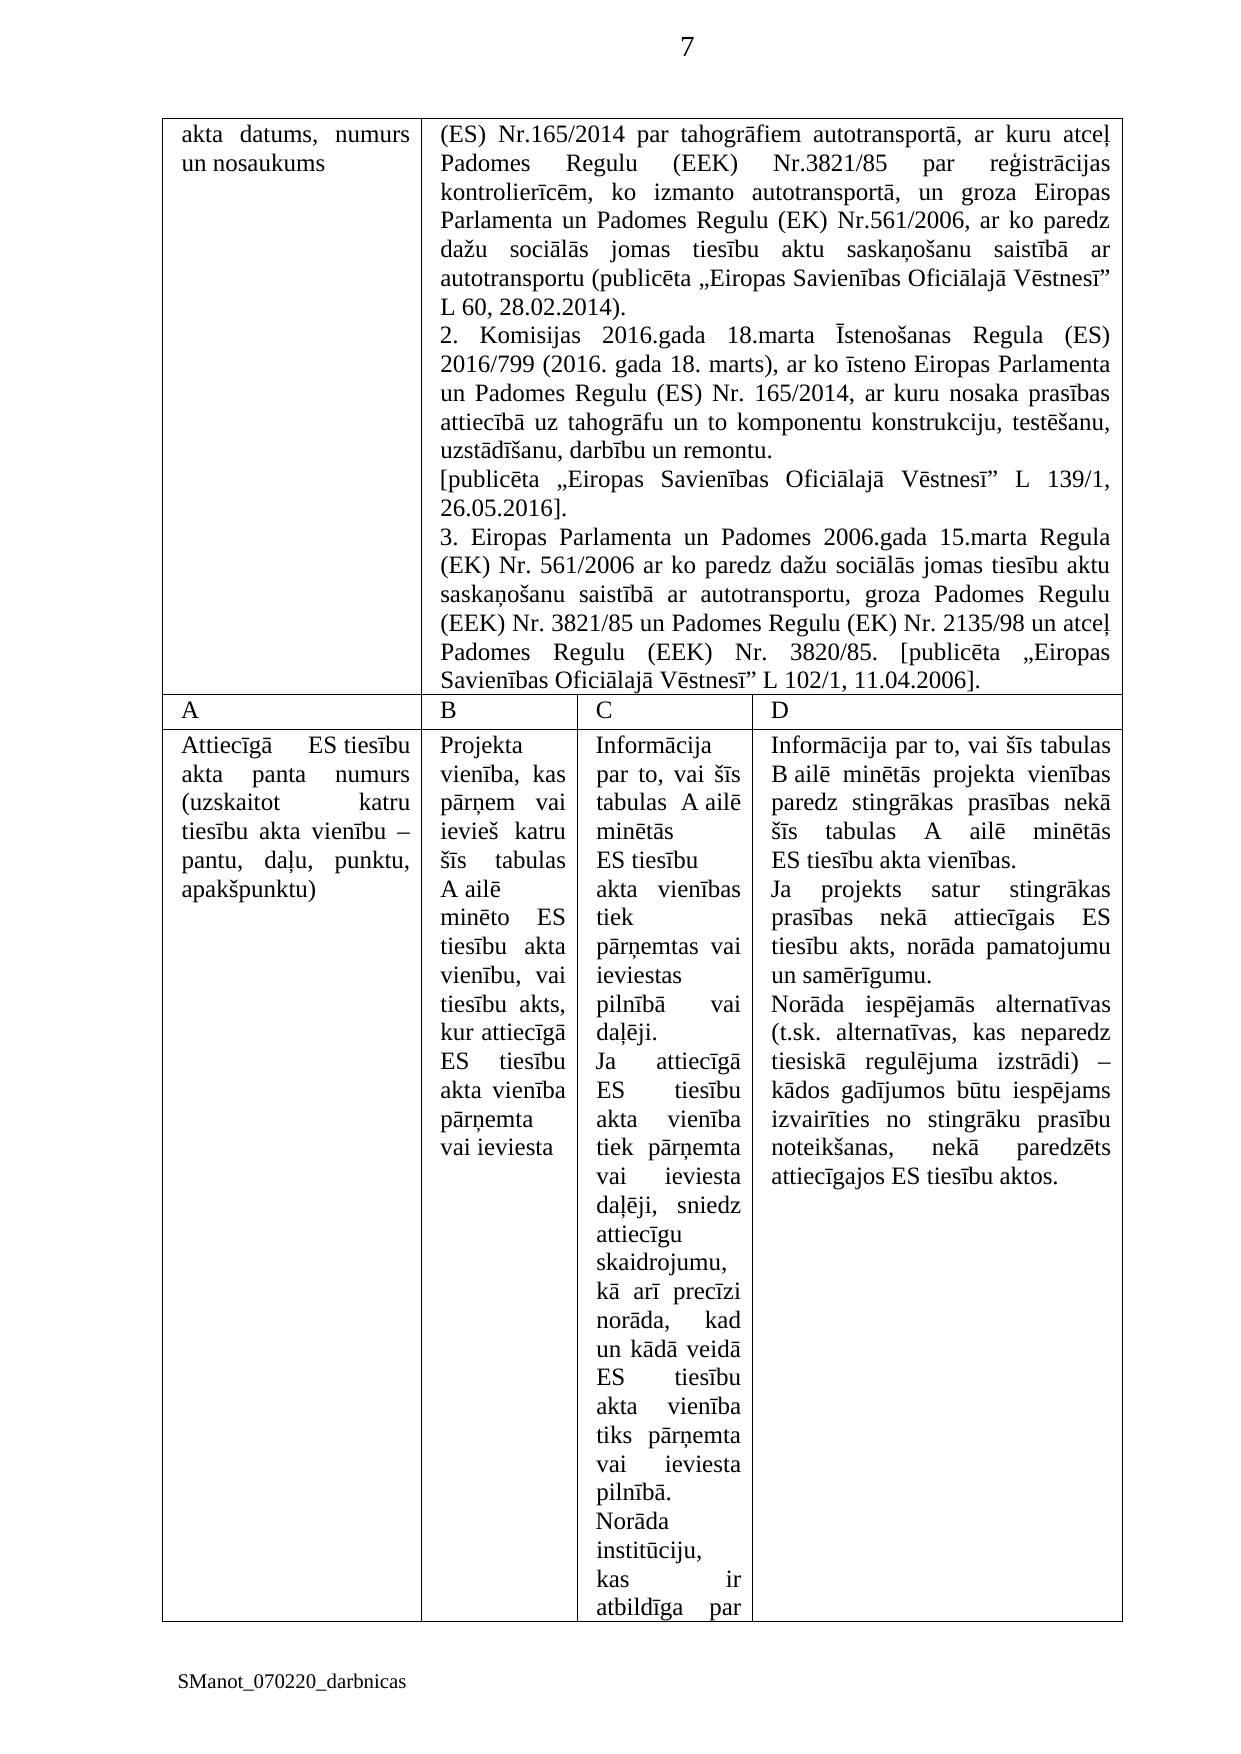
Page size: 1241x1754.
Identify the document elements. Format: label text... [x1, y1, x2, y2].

table_cell C [578, 695, 752, 729]
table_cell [422, 730, 577, 1621]
table_cell A [163, 695, 421, 729]
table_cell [753, 730, 1122, 1621]
table_cell D [753, 695, 1122, 729]
table_cell B [422, 695, 577, 729]
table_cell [163, 119, 421, 694]
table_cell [163, 730, 421, 1621]
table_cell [578, 730, 752, 1621]
